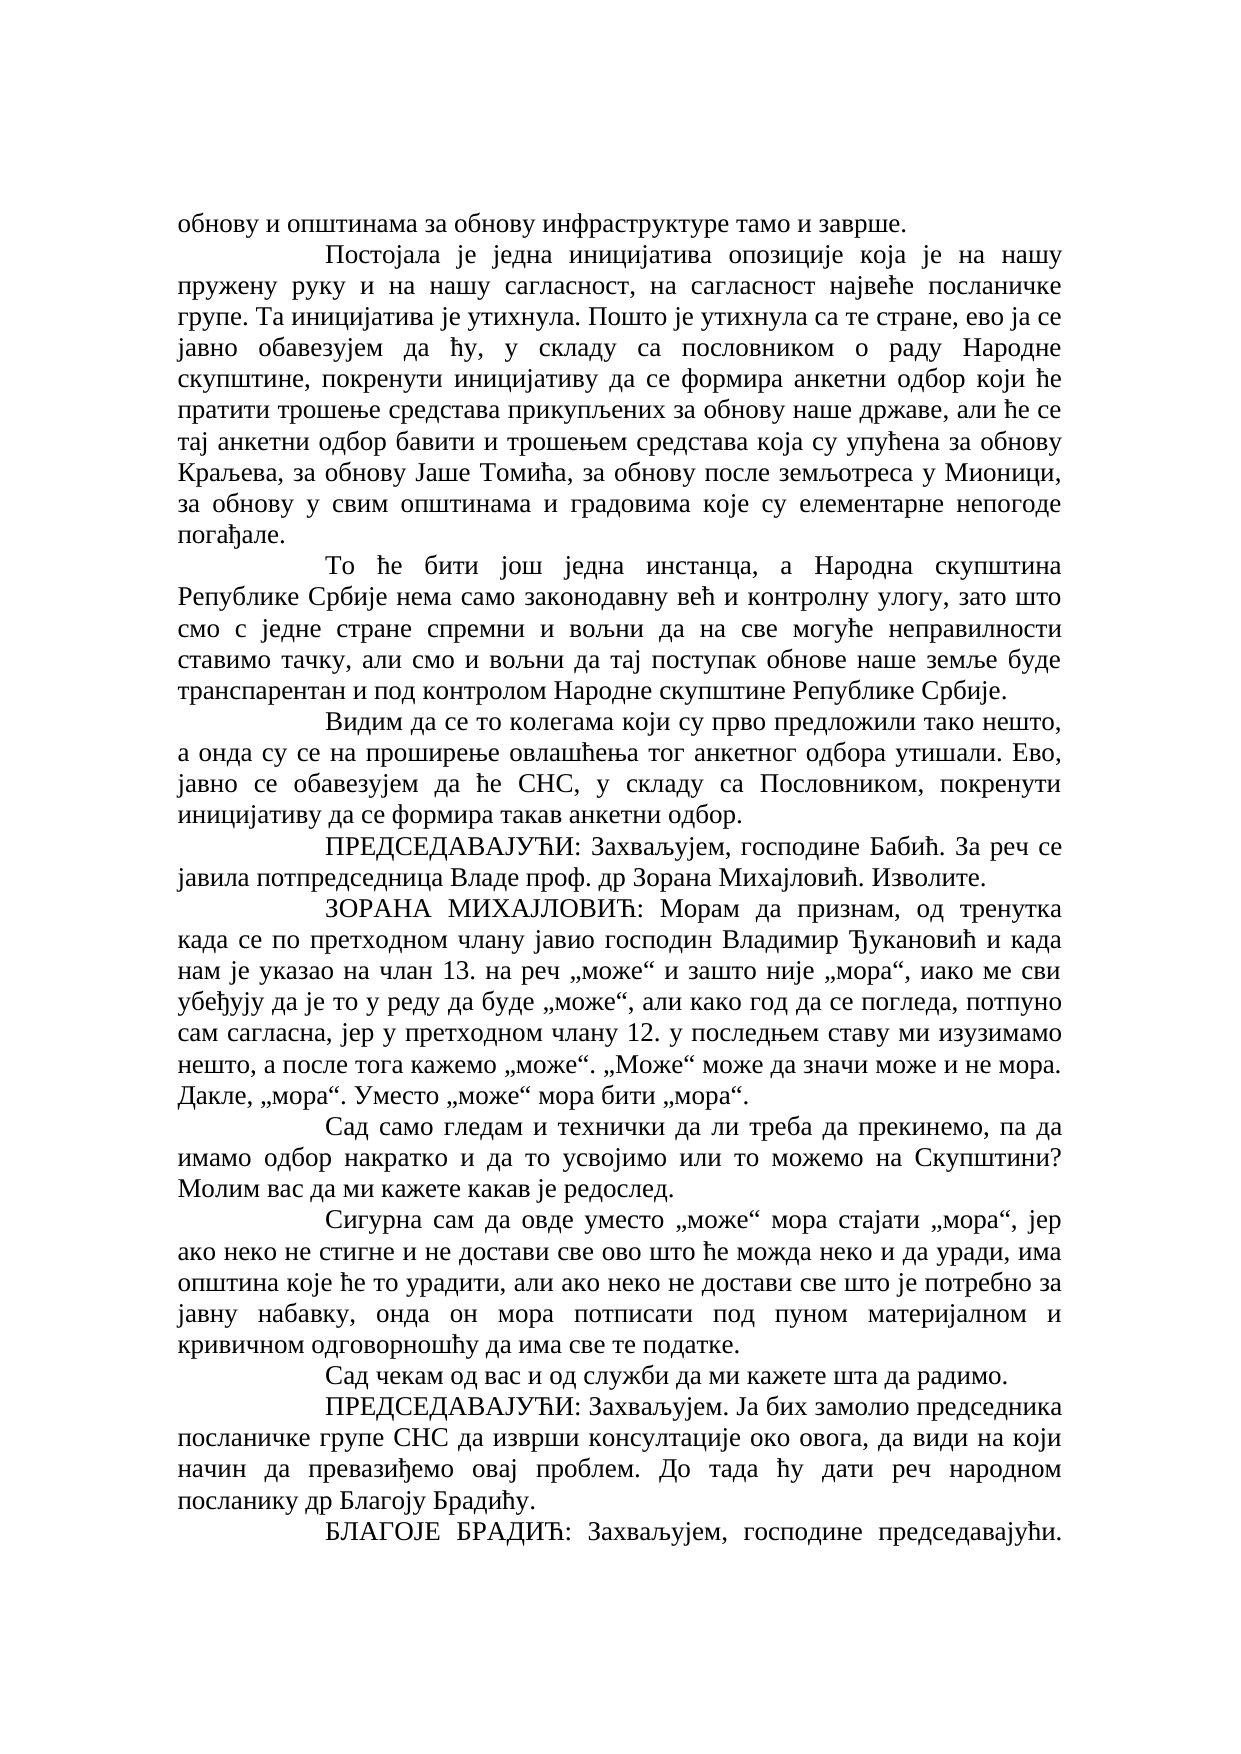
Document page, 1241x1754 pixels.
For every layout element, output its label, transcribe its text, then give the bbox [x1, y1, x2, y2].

text ПРЕДСЕДАВАЈУЋИ: Захваљујем. Ја бих замолио председника посланичке групе СНС да изврши консултације око овога, да види на који начин да превазиђемо овај проблем. До тада ћу дати реч народном посланику др Благоју Брадићу. [177, 1390, 1063, 1515]
text ПРЕДСЕДАВАЈУЋИ: Захваљујем, господине Бабић. За реч се јавила потпредседница Владе проф. др Зорана Михајловић. Изволите. [177, 830, 1063, 892]
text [177, 1515, 1063, 1546]
text ЗОРАНА МИХАЈЛОВИЋ: Морам да признам, од тренутка када се по претходном члану јавио господин Владимир Ђукановић и када нам је указао на члан 13. на реч „може“ и зашто није „мора“, иако ме сви убеђују да је то у реду да буде „може“, али како год да се погледа, потпуно сам сагласна, јер у претходном члану 12. у последњем ставу ми изузимамо нешто, а после тога кажемо „може“. „Може“ може да значи може и не мора. Дакле, „мора“. Уместо „може“ мора бити „мора“. [177, 892, 1063, 1110]
text То ће бити још једна инстанца, а Народна скупштина Републике Србије нема само законодавну већ и контролну улогу, зато што смо с једне стране спремни и вољни да на све могуће неправилности ставимо тачку, али смо и вољни да тај поступак обнове наше земље буде транспарентан и под контролом Народне скупштине Републике Србије. [177, 549, 1063, 705]
text Постојала је једна иницијатива опозиције која је на нашу пружену руку и на нашу сагласност, на сагласност највеће посланичке групе. Та иницијатива је утихнула. Пошто је утихнула са те стране, ево ја се јавно обавезујем да ћу, у складу са пословником о раду Народне скупштине, покренути иницијативу да се формира анкетни одбор који ће пратити трошење средстава прикупљених за обнову наше државе, али ће се тај анкетни одбор бавити и трошењем средстава која су упућена за обнову Краљева, за обнову Јаше Томића, за обнову после земљотреса у Мионици, за обнову у свим општинама и градовима које су елементарне непогоде погађале. [177, 238, 1063, 549]
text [177, 207, 1063, 238]
text Сигурна сам да овде уместо „може“ мора стајати „мора“, јер ако неко не стигне и не достави све ово што ће можда неко и да уради, има општина које ће то урадити, али ако неко не достави све што је потребно за јавну набавку, онда он мора потписати под пуном материјалном и кривичном одговорношћу да има све те податке. [177, 1203, 1063, 1359]
text Видим да се то колегама који су прво предложили тако нешто, а онда су се на проширење овлашћења тог анкетног одбора утишали. Ево, јавно се обавезујем да ће СНС, у складу са Пословником, покренути иницијативу да се формира такав анкетни одбор. [177, 705, 1063, 830]
text Сад чекам од вас и од служби да ми кажете шта да радимо. [177, 1359, 1063, 1390]
text Сад само гледам и технички да ли треба да прекинемо, па да имамо одбор накратко и да то усвојимо или то можемо на Скупштини? Молим вас да ми кажете какав је редослед. [177, 1110, 1063, 1203]
